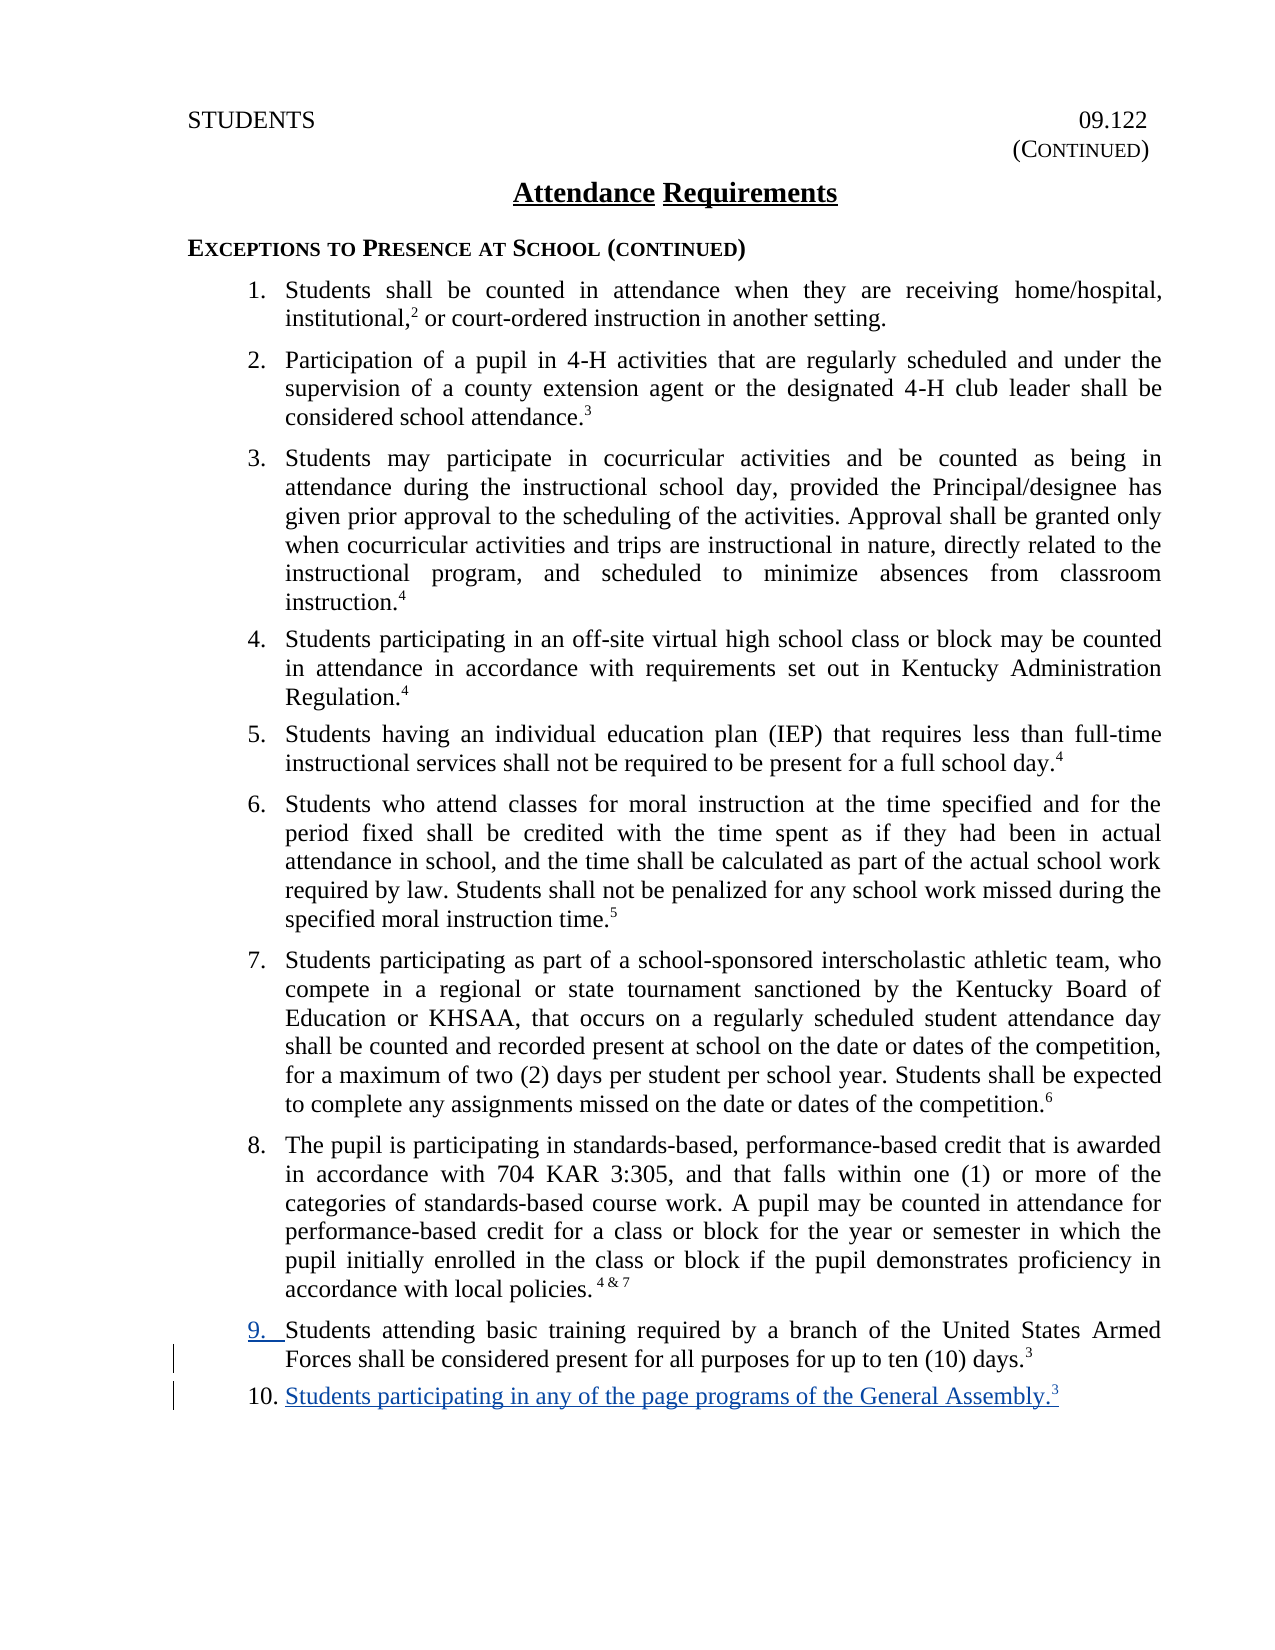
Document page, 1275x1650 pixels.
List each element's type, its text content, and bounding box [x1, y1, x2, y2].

list Participation of a pupil in 4-H activities that are regularly scheduled and under the supervision of a county extension agent or the designated 4-H club leader shall be considered school attendance.3 [247, 345, 1162, 431]
list Students participating in an off-site virtual high school class or block may be counted in attendance in accordance with requirements set out in Kentucky Administration Regulation.4 [247, 624, 1162, 711]
subtitle (Continued) [187, 134, 1162, 162]
list Students having an individual education plan (IEP) that requires less than full-time instructional services shall not be required to be present for a full school day.4 [247, 719, 1162, 776]
list The pupil is participating in standards-based, performance-based credit that is awarded in accordance with 704 KAR 3:305, and that falls within one (1) or more of the categories of standards-based course work. A pupil may be counted in attendance for performance-based credit for a class or block for the year or semester in which the pupil initially enrolled in the class or block if the pupil demonstrates proficiency in accordance with local policies. 4 & 7 [247, 1130, 1162, 1303]
subtitle STUDENTS AD09.122 [187, 105, 1162, 134]
list Students attending basic training required by a branch of the United States Armed Forces shall be considered present for all purposes for up to ten (10) days.3 [247, 1315, 1162, 1373]
list Students may participate in cocurricular activities and be counted as being in attendance during the instructional school day, provided the Principal/designee has given prior approval to the scheduling of the activities. Approval shall be granted only when cocurricular activities and trips are instructional in nature, directly related to the instructional program, and scheduled to minimize absences from classroom instruction.4 [247, 443, 1162, 616]
subtitle Exceptions to Presence at School (continued) [187, 233, 1162, 262]
title Attendance Requirements [187, 175, 1162, 208]
list Students shall be counted in attendance when they are receiving home/hospital, institutional,2 or court-ordered instruction in another setting. [247, 275, 1162, 332]
list Students who attend classes for moral instruction at the time specified and for the period fixed shall be credited with the time spent as if they had been in actual attendance in school, and the time shall be calculated as part of the actual school work required by law. Students shall not be penalized for any school work missed during the specified moral instruction time.5 [247, 789, 1162, 933]
list Students participating as part of a school-sponsored interscholastic athletic team, who compete in a regional or state tournament sanctioned by the Kentucky Board of Education or KHSAA, that occurs on a regularly scheduled student attendance day shall be counted and recorded present at school on the date or dates of the competition, for a maximum of two (2) days per student per school year. Students shall be expected to complete any assignments missed on the date or dates of the competition.6 [247, 945, 1162, 1118]
